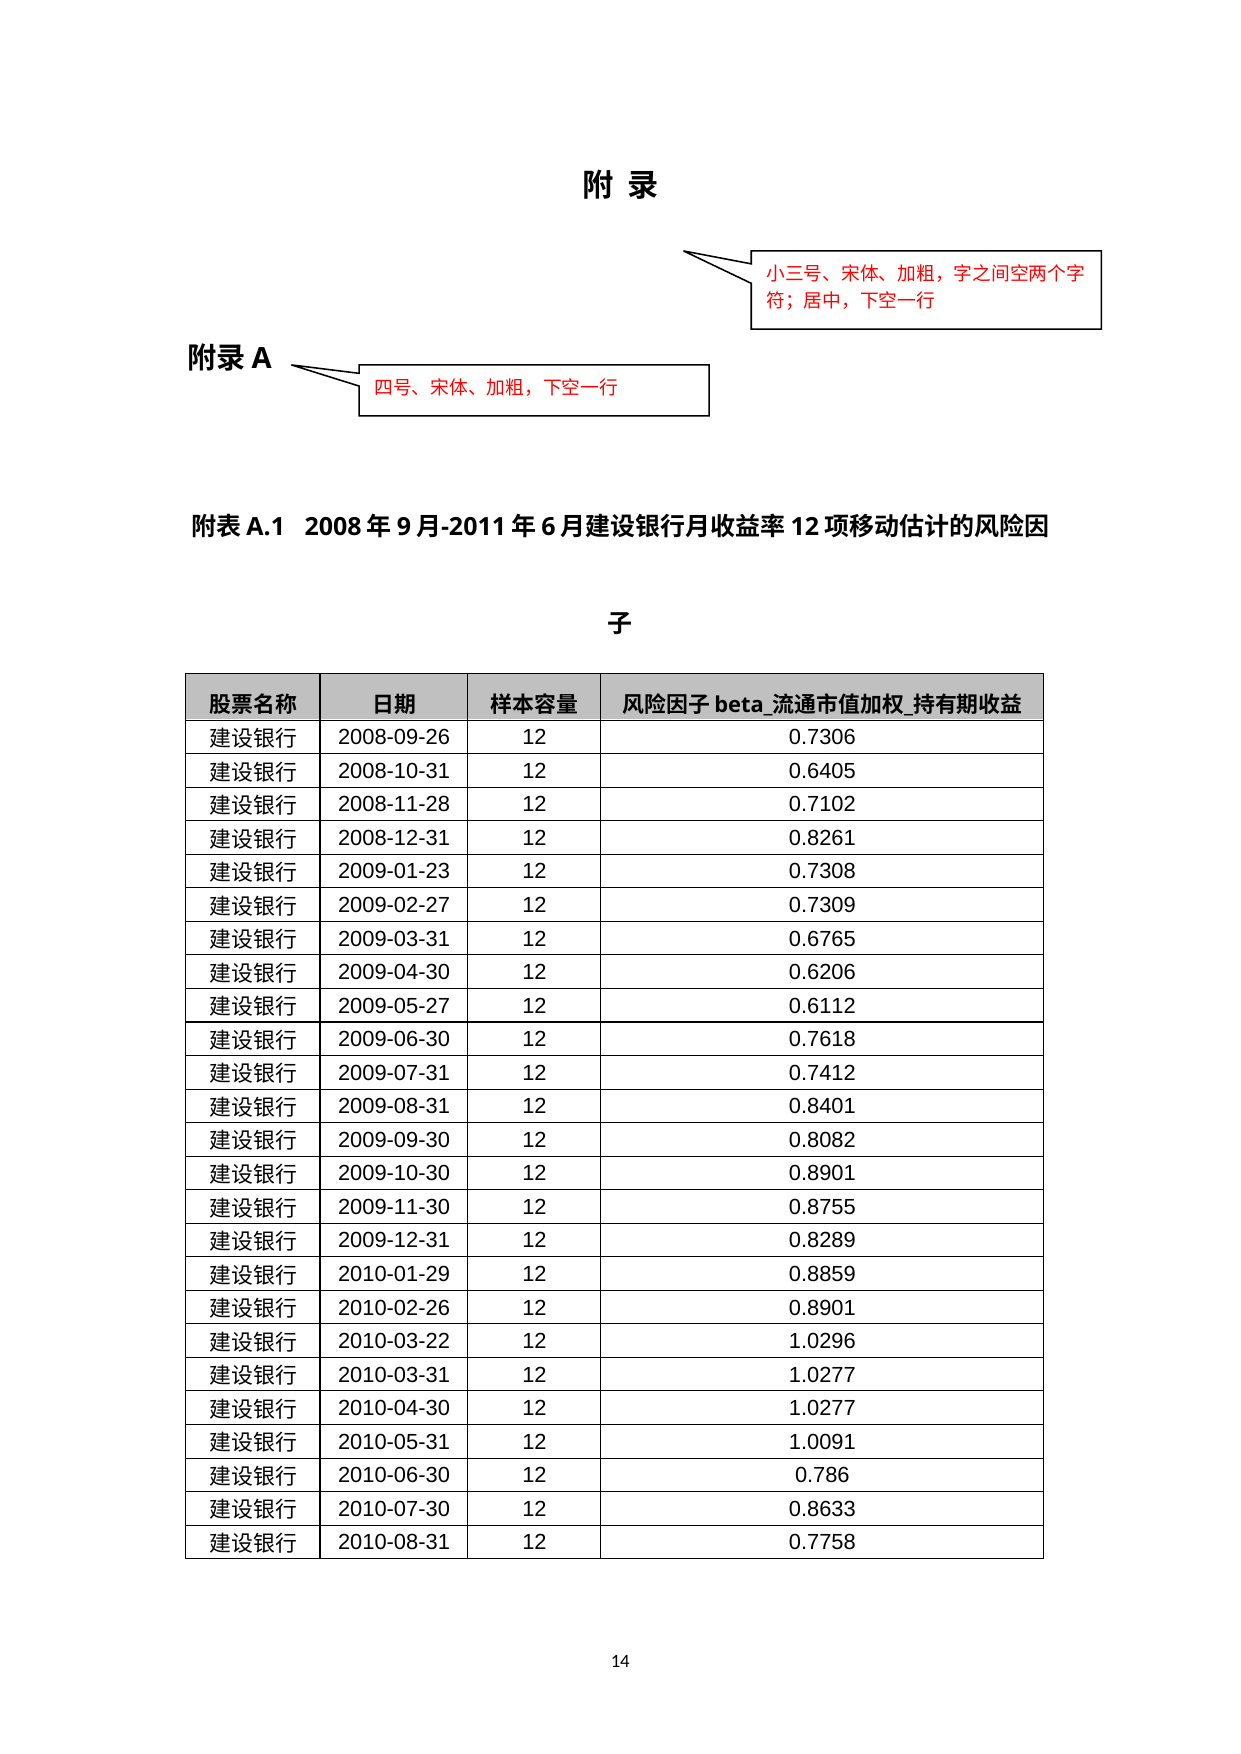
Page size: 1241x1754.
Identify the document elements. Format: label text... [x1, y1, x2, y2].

table_cell [321, 888, 467, 921]
table_cell 0.8401 [601, 1090, 1043, 1122]
table_cell [321, 1492, 467, 1524]
table_cell [321, 1425, 467, 1457]
table_cell [321, 721, 467, 753]
table_cell [321, 1056, 467, 1088]
table_cell [321, 1526, 467, 1558]
table_cell 12 [468, 821, 600, 854]
table_cell [321, 1257, 467, 1290]
table_cell [321, 1459, 467, 1491]
table_cell 12 [468, 888, 600, 921]
table_cell 12 [468, 1023, 600, 1055]
table_cell 建设银行 [186, 922, 319, 954]
table_cell 建设银行 [186, 1324, 319, 1357]
table_header 样本容量 [468, 674, 600, 719]
table_cell [321, 1123, 467, 1156]
table_cell [321, 1358, 467, 1390]
table_cell 12 [468, 721, 600, 753]
table_cell [321, 855, 467, 887]
table_header 股票名称 [186, 674, 319, 719]
table_cell 0.8082 [601, 1123, 1043, 1156]
table_header 风险因子beta_流通市值加权_持有期收益 [601, 674, 1043, 719]
table_cell 0.8859 [601, 1257, 1043, 1290]
table_cell 建设银行 [186, 1459, 319, 1491]
table_cell 建设银行 [186, 1358, 319, 1390]
table_cell 建设银行 [186, 1123, 319, 1156]
table_cell 建设银行 [186, 754, 319, 787]
table_cell 0.7412 [601, 1056, 1043, 1088]
table_cell 建设银行 [186, 1090, 319, 1122]
table_cell 建设银行 [186, 1492, 319, 1524]
table_cell 0.7308 [601, 855, 1043, 887]
table_cell 建设银行 [186, 1190, 319, 1223]
table_cell 1.0277 [601, 1391, 1043, 1424]
table_cell 1.0091 [601, 1425, 1043, 1457]
table_cell [321, 1190, 467, 1223]
table_cell 建设银行 [186, 1526, 319, 1558]
table_cell 12 [468, 1526, 600, 1558]
table_cell 建设银行 [186, 1291, 319, 1323]
table_cell 建设银行 [186, 1391, 319, 1424]
table_cell 12 [468, 1224, 600, 1256]
table_header 日期 [321, 674, 467, 719]
table_cell 建设银行 [186, 788, 319, 820]
table_cell [321, 821, 467, 854]
table_cell 0.8261 [601, 821, 1043, 854]
table_cell 0.8901 [601, 1291, 1043, 1323]
table_cell 建设银行 [186, 1056, 319, 1088]
table_cell 0.6765 [601, 922, 1043, 954]
table_cell [321, 1291, 467, 1323]
table_cell [321, 1090, 467, 1122]
table_cell 0.6206 [601, 955, 1043, 988]
table_cell 12 [468, 1324, 600, 1357]
table_cell 12 [468, 1056, 600, 1088]
table_cell 12 [468, 1123, 600, 1156]
table_cell [321, 1324, 467, 1357]
table_cell [321, 1023, 467, 1055]
table_cell [321, 955, 467, 988]
table_cell 建设银行 [186, 955, 319, 988]
table_cell 12 [468, 754, 600, 787]
table_cell 建设银行 [186, 1224, 319, 1256]
table_cell 12 [468, 855, 600, 887]
table_cell [321, 754, 467, 787]
table_cell 12 [468, 788, 600, 820]
table_cell 12 [468, 1492, 600, 1524]
table_cell [321, 922, 467, 954]
table_cell 0.786 [601, 1459, 1043, 1491]
table_cell 12 [468, 955, 600, 988]
table_cell 12 [468, 1291, 600, 1323]
table_cell 建设银行 [186, 1157, 319, 1189]
table_cell 0.8755 [601, 1190, 1043, 1223]
table_cell 0.7306 [601, 721, 1043, 753]
table_cell [321, 1157, 467, 1189]
table_cell 建设银行 [186, 989, 319, 1021]
table_cell 12 [468, 1257, 600, 1290]
subtitle 附 录 [187, 150, 1053, 215]
table_cell 12 [468, 1190, 600, 1223]
table_cell 建设银行 [186, 721, 319, 753]
table_cell 0.7758 [601, 1526, 1043, 1558]
table_cell 0.7309 [601, 888, 1043, 921]
table_cell 建设银行 [186, 1425, 319, 1457]
table_cell 0.8901 [601, 1157, 1043, 1189]
subtitle 附录A [187, 324, 1053, 389]
text 附表A.1 2008年9月-2011年6月建设银行月收益率12项移动估计的风险因子 [187, 492, 1053, 654]
table_cell 0.6405 [601, 754, 1043, 787]
table_cell 12 [468, 1459, 600, 1491]
table_cell 建设银行 [186, 855, 319, 887]
table_cell [321, 788, 467, 820]
table_cell 12 [468, 1391, 600, 1424]
table_cell 建设银行 [186, 1023, 319, 1055]
table_cell [321, 1391, 467, 1424]
table_cell 0.6112 [601, 989, 1043, 1021]
table_cell 12 [468, 922, 600, 954]
table_cell 1.0296 [601, 1324, 1043, 1357]
table_cell 0.7618 [601, 1023, 1043, 1055]
table_cell 建设银行 [186, 821, 319, 854]
table_cell 12 [468, 1090, 600, 1122]
table_cell 12 [468, 1358, 600, 1390]
table_cell 0.8289 [601, 1224, 1043, 1256]
table_cell [321, 989, 467, 1021]
table_cell 建设银行 [186, 1257, 319, 1290]
table_cell 0.8633 [601, 1492, 1043, 1524]
table_cell 建设银行 [186, 888, 319, 921]
table_cell 12 [468, 989, 600, 1021]
table_cell 12 [468, 1425, 600, 1457]
table_cell 12 [468, 1157, 600, 1189]
table_cell 1.0277 [601, 1358, 1043, 1390]
table_cell 0.7102 [601, 788, 1043, 820]
table_cell [321, 1224, 467, 1256]
